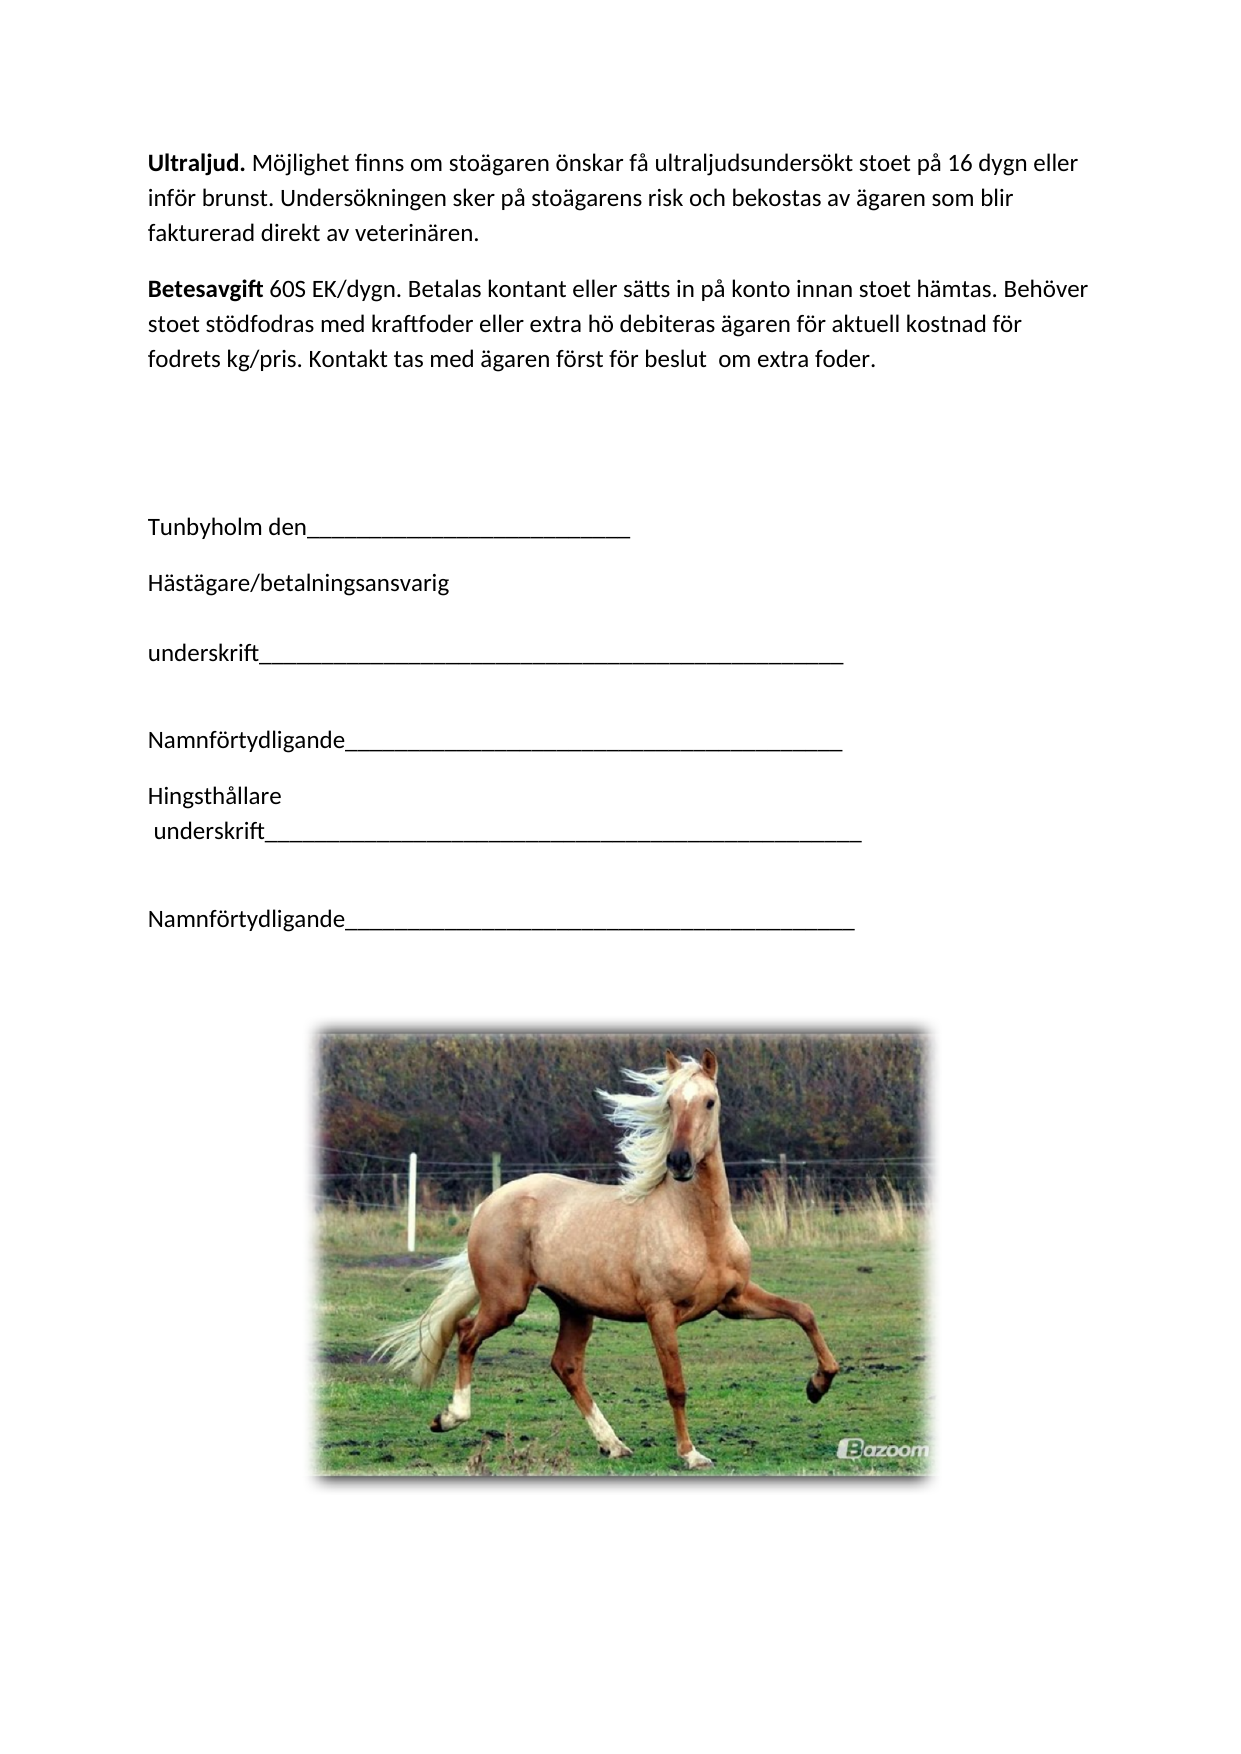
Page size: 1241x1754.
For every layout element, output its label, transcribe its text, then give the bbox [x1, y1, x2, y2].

text Namnförtydligande_________________________________________ [148, 903, 1093, 933]
text Betesavgift 60S EK/dygn. Betalas kontant eller sätts in på konto innan stoet hämtas. Behöver stoet stödfodras med kraftfoder eller extra hö debiteras ägaren för aktuell kostnad för fodrets kg/pris. Kontakt tas med ägaren först för beslut om extra foder. [148, 273, 1093, 374]
text Namnförtydligande________________________________________ [148, 724, 1093, 755]
text Hingsthållare underskrift________________________________________________ [148, 780, 1093, 878]
text Hästägare/betalningsansvarig underskrift_______________________________________________ [148, 567, 1093, 699]
text Ultraljud. Möjlighet finns om stoägaren önskar få ultraljudsundersökt stoet på 16 dygn eller inför brunst. Undersökningen sker på stoägarens risk och bekostas av ägaren som blir fakturerad direkt av veterinären. [148, 148, 1093, 248]
text Tunbyholm den__________________________ [148, 511, 1093, 541]
picture [331, 1044, 914, 1467]
